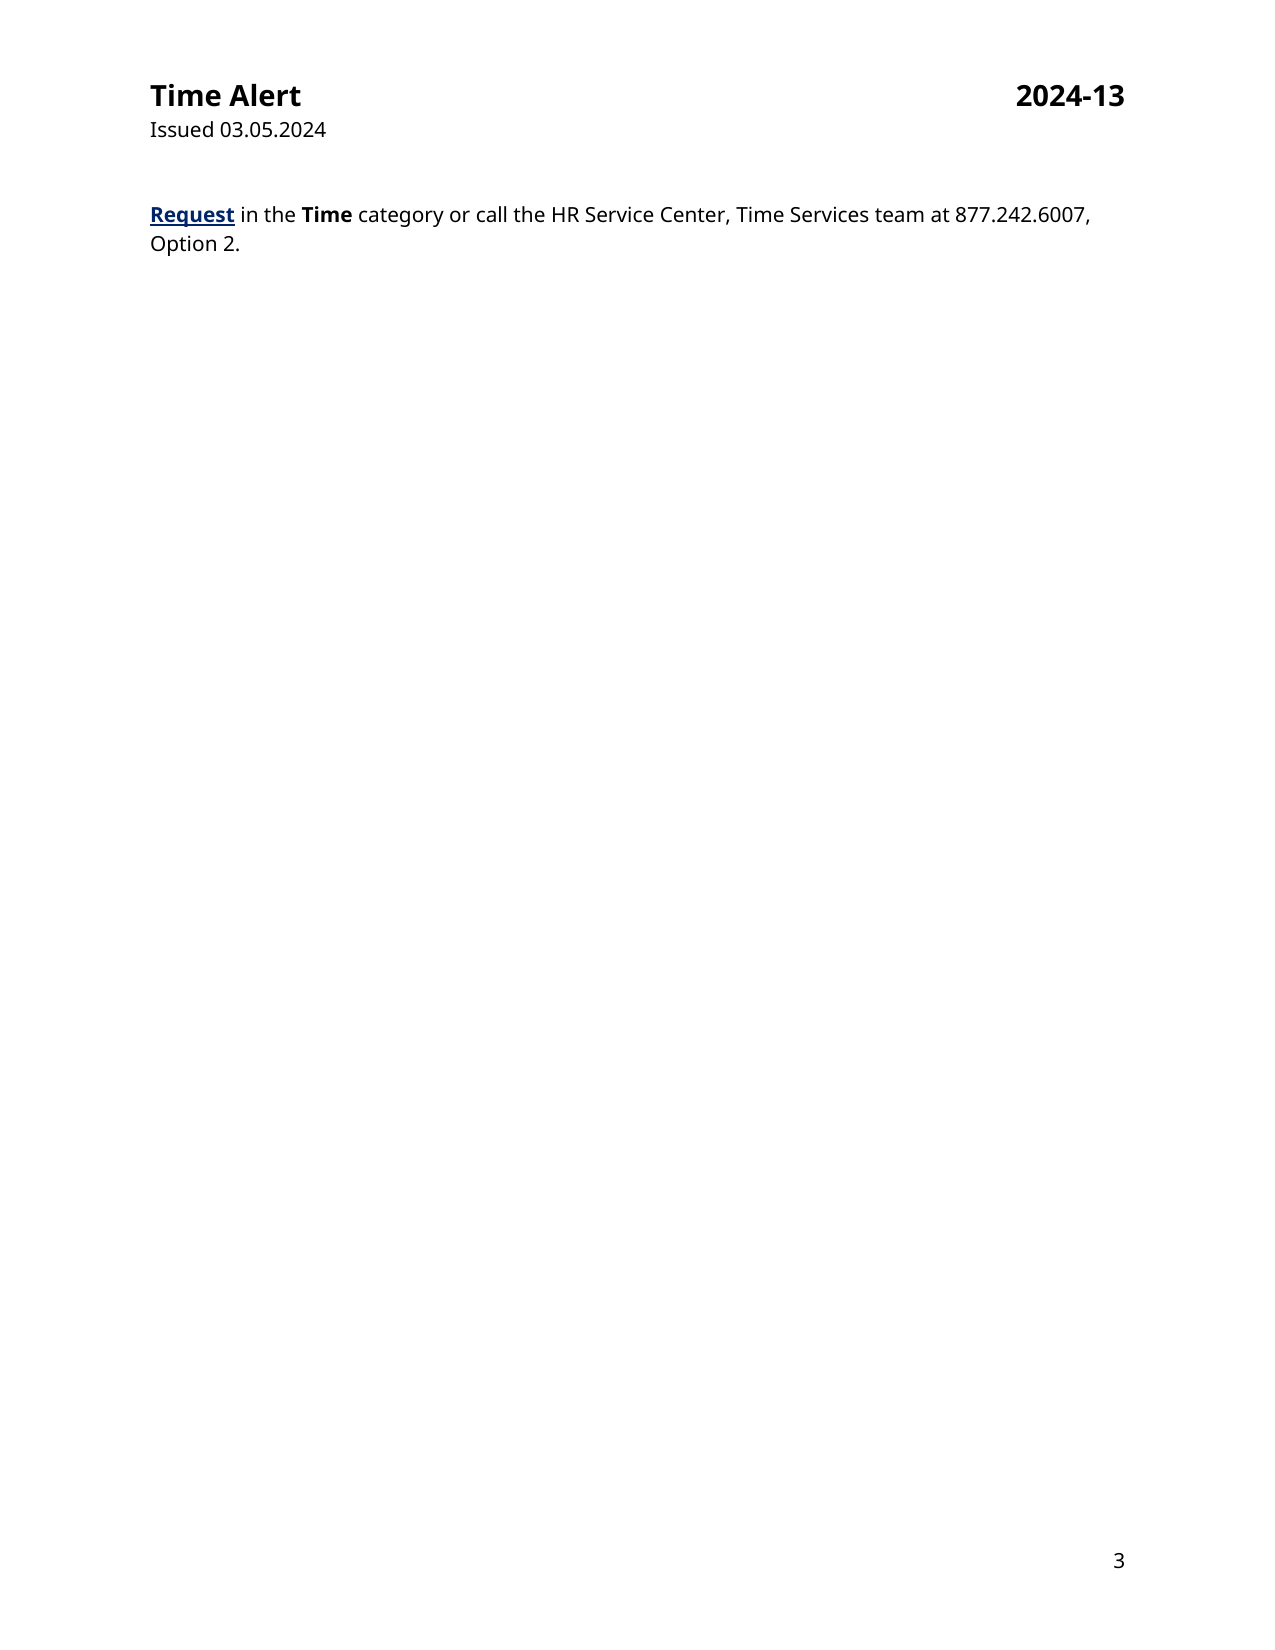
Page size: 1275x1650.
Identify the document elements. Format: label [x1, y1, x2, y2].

text [150, 200, 1125, 257]
